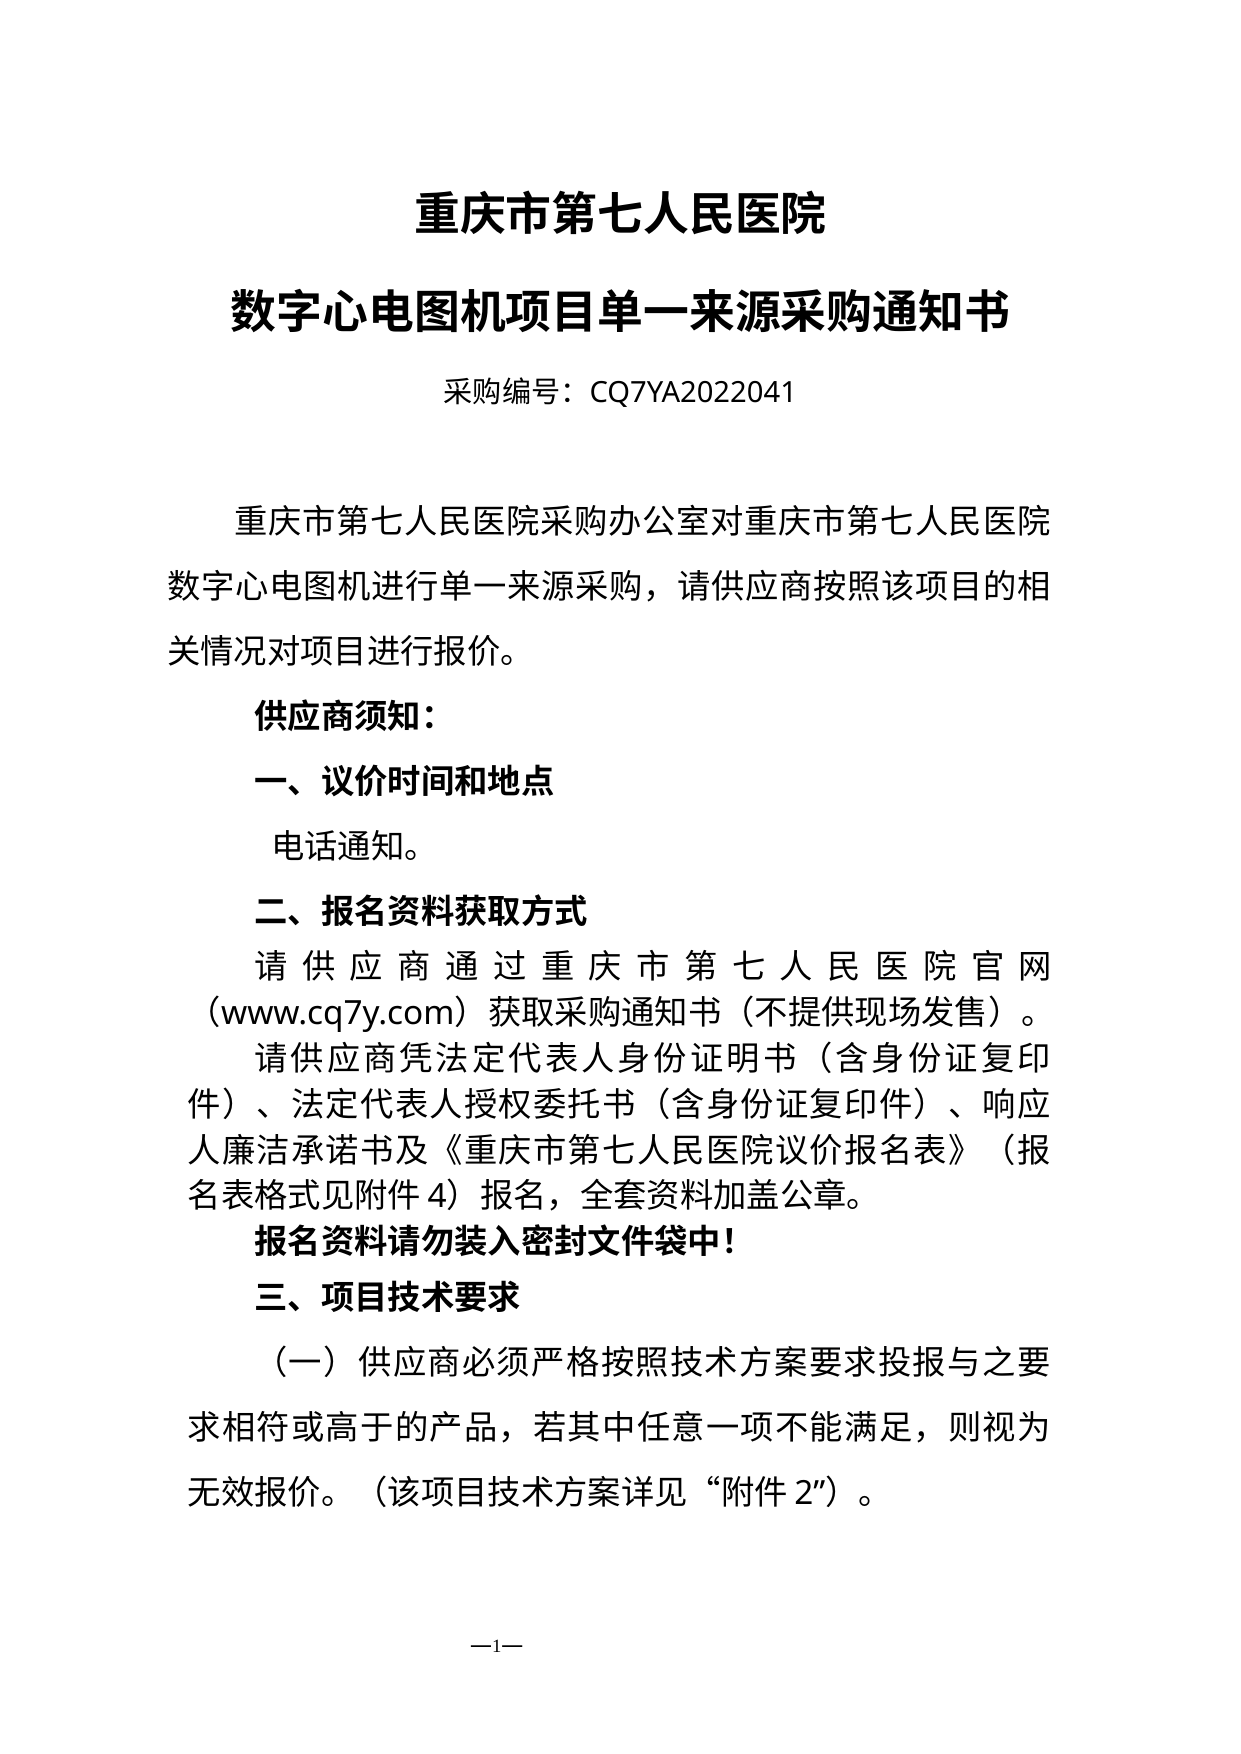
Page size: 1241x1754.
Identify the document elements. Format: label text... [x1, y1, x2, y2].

text 电话通知。 [187, 812, 1053, 877]
text 数字心电图机项目单一来源采购通知书 [187, 259, 1053, 357]
text 请供应商凭法定代表人身份证明书（含身份证复印件）、法定代表人授权委托书（含身份证复印件）、响应人廉洁承诺书及《重庆市第七人民医院议价报名表》（报名表格式见附件4）报名，全套资料加盖公章。 [187, 1034, 1053, 1217]
text 请供应商通过重庆市第七人民医院官网（www.cq7y.com）获取采购通知书（不提供现场发售）。 [187, 942, 1053, 1034]
text 采购编号：CQ7YA2022041 [187, 357, 1053, 422]
text 一、议价时间和地点 [187, 747, 1053, 812]
text （一）供应商必须严格按照技术方案要求投报与之要求相符或高于的产品，若其中任意一项不能满足，则视为无效报价。（该项目技术方案详见“附件2”）。 [187, 1328, 1053, 1523]
text 供应商须知： [187, 682, 1053, 747]
text 报名资料请勿装入密封文件袋中！ [187, 1217, 1053, 1263]
list 项目技术要求 [187, 1263, 1053, 1328]
text 二、报名资料获取方式 [187, 877, 1053, 942]
text 重庆市第七人民医院 [187, 162, 1053, 259]
text 重庆市第七人民医院采购办公室对重庆市第七人民医院数字心电图机进行单一来源采购，请供应商按照该项目的相关情况对项目进行报价。 [167, 487, 1053, 682]
